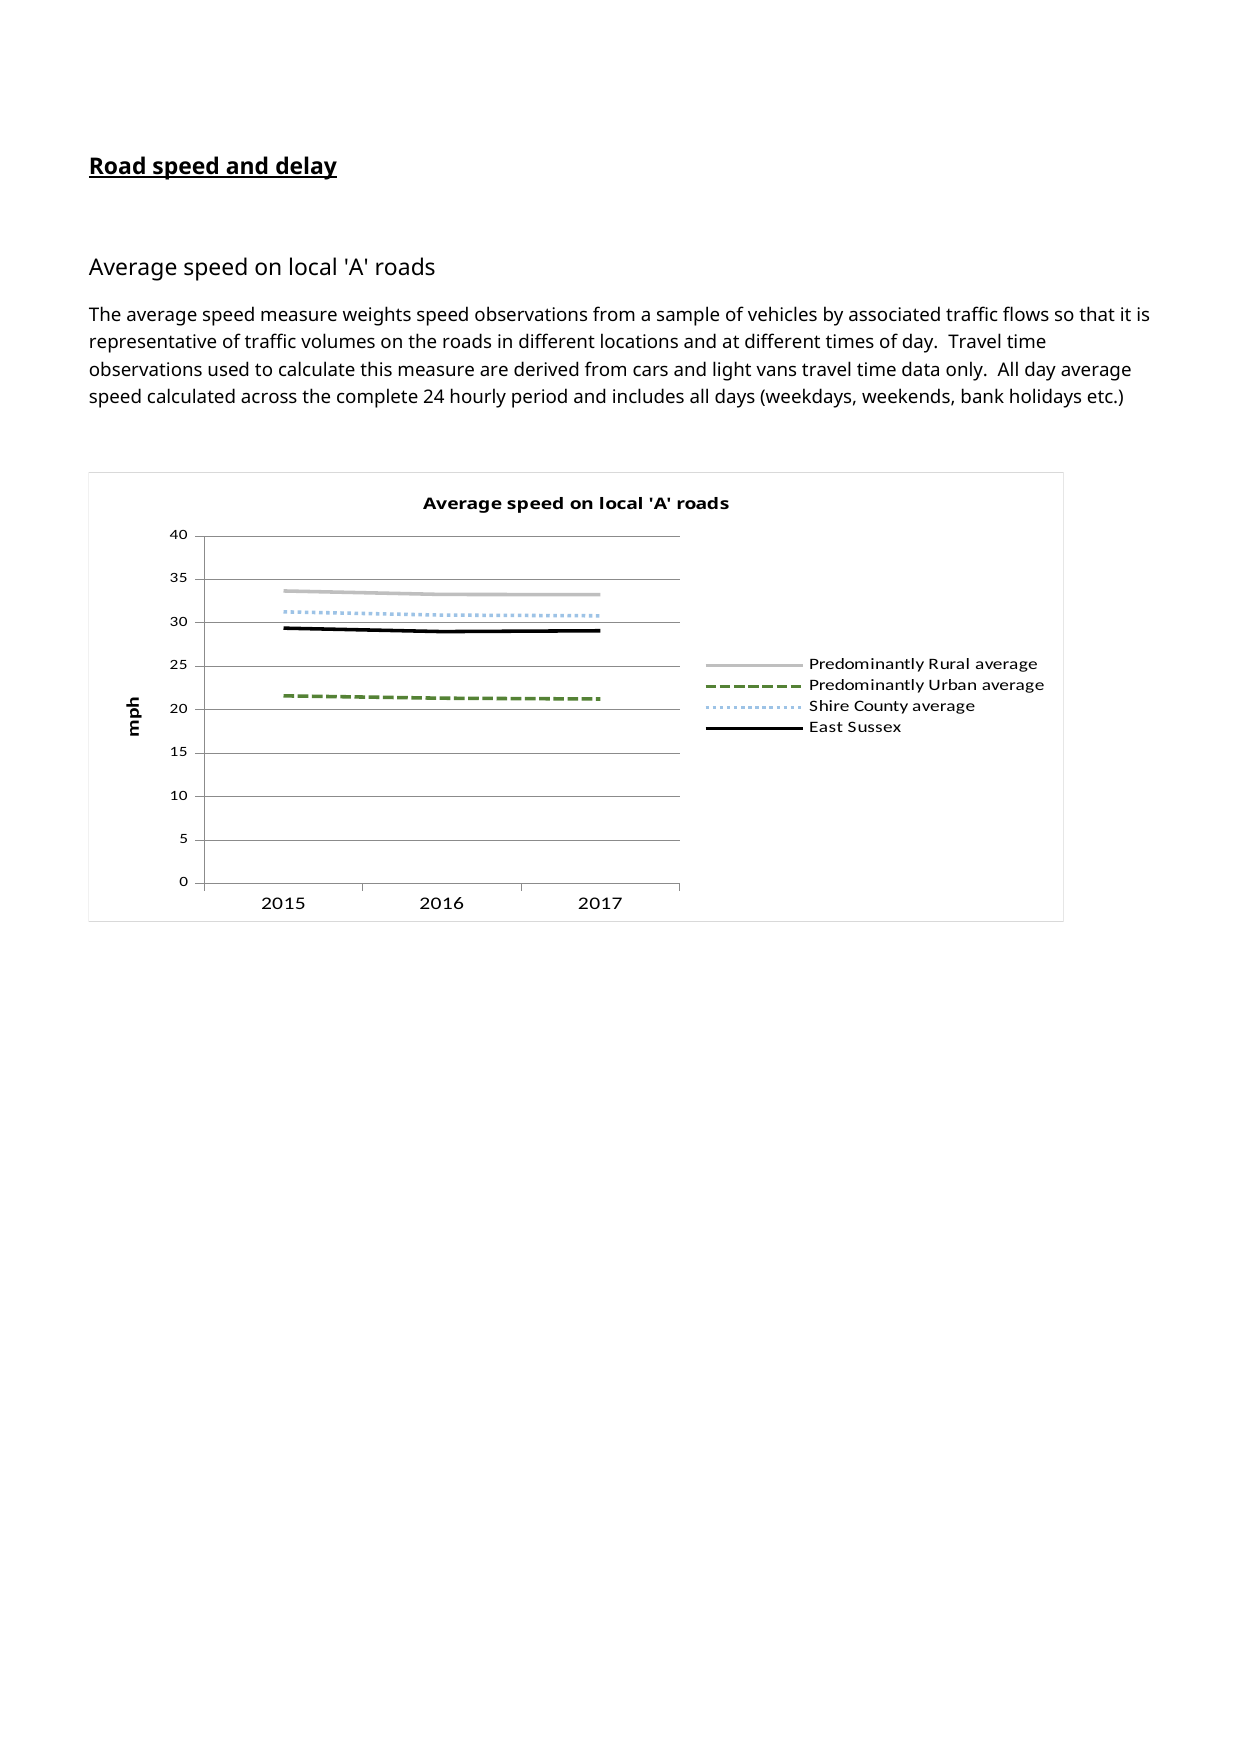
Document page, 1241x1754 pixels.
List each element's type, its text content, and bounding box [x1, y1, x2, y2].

text Road speed and delay [89, 150, 1152, 181]
text The average speed measure weights speed observations from a sample of vehicles by associated traffic flows so that it is representative of traffic volumes on the roads in different locations and at different times of day. Travel time observations used to calculate this measure are derived from cars and light vans travel time data only. All day average speed calculated across the complete 24 hourly period and includes all days (weekdays, weekends, bank holidays etc.) [89, 301, 1152, 409]
text Average speed on local 'A' roads [89, 251, 1152, 282]
